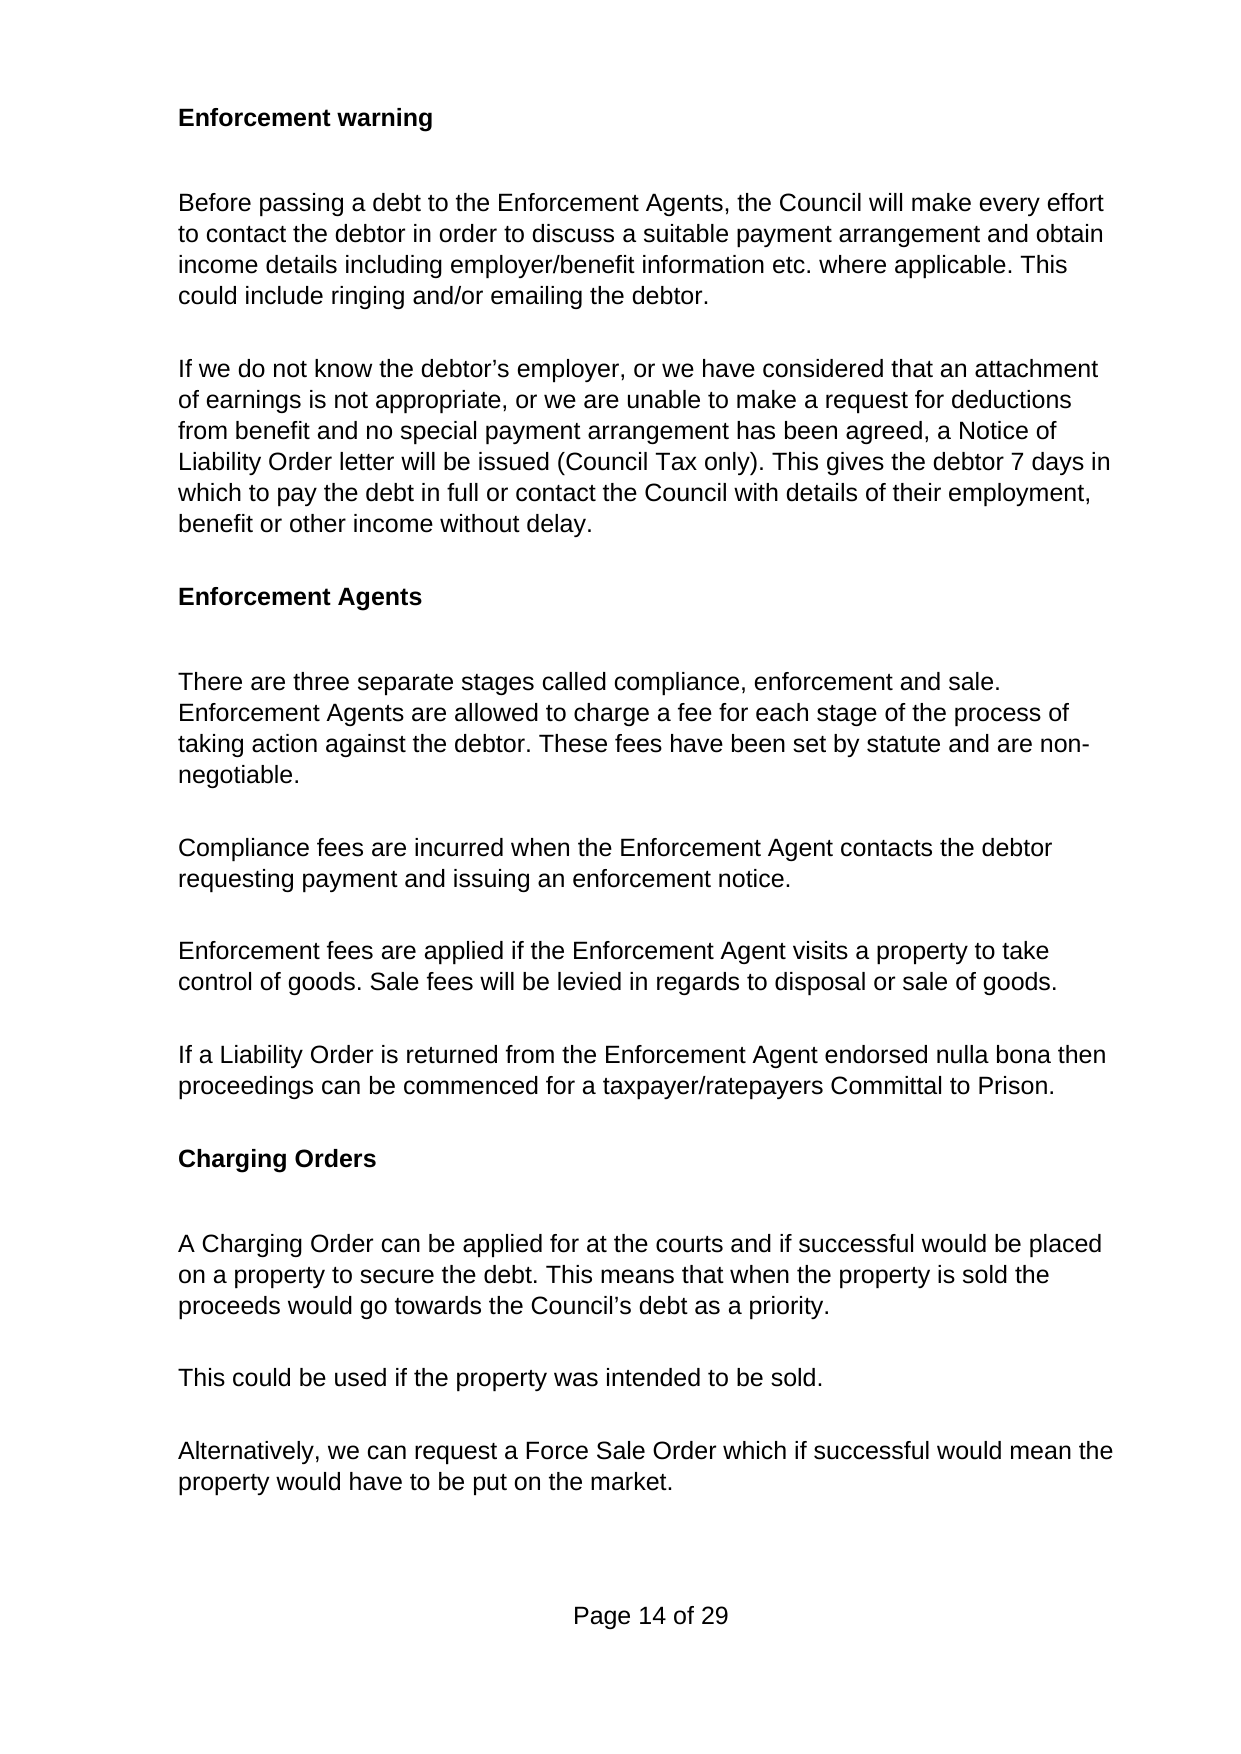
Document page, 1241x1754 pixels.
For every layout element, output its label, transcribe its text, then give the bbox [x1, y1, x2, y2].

text If a Liability Order is returned from the Enforcement Agent endorsed nulla bona then proceedings can be commenced for a taxpayer/ratepayers Committal to Prison. [178, 1040, 1123, 1100]
text Alternatively, we can request a Force Sale Order which if successful would mean the property would have to be put on the market. [178, 1436, 1123, 1496]
text If we do not know the debtor’s employer, or we have considered that an attachment of earnings is not appropriate, or we are unable to make a request for deductions from benefit and no special payment arrangement has been agreed, a Notice of Liability Order letter will be issued (Council Tax only). This gives the debtor 7 days in which to pay the debt in full or contact the Council with details of their employment, benefit or other income without delay. [178, 354, 1123, 538]
text A Charging Order can be applied for at the courts and if successful would be placed on a property to secure the debt. This means that when the property is sold the proceeds would go towards the Council’s debt as a priority. [178, 1229, 1123, 1319]
text This could be used if the property was intended to be sold. [178, 1363, 1123, 1392]
subtitle Charging Orders [178, 1144, 1117, 1173]
subtitle Enforcement warning [178, 103, 1117, 132]
text Enforcement fees are applied if the Enforcement Agent visits a property to take control of goods. Sale fees will be levied in regards to disposal or sale of goods. [178, 936, 1123, 996]
text Compliance fees are incurred when the Enforcement Agent contacts the debtor requesting payment and issuing an enforcement notice. [178, 833, 1123, 892]
subtitle Enforcement Agents [178, 582, 1117, 611]
text Before passing a debt to the Enforcement Agents, the Council will make every effort to contact the debtor in order to discuss a suitable payment arrangement and obtain income details including employer/benefit information etc. where applicable. This could include ringing and/or emailing the debtor. [178, 188, 1123, 310]
text There are three separate stages called compliance, enforcement and sale. Enforcement Agents are allowed to charge a fee for each stage of the process of taking action against the debtor. These fees have been set by statute and are non-negotiable. [178, 667, 1123, 789]
